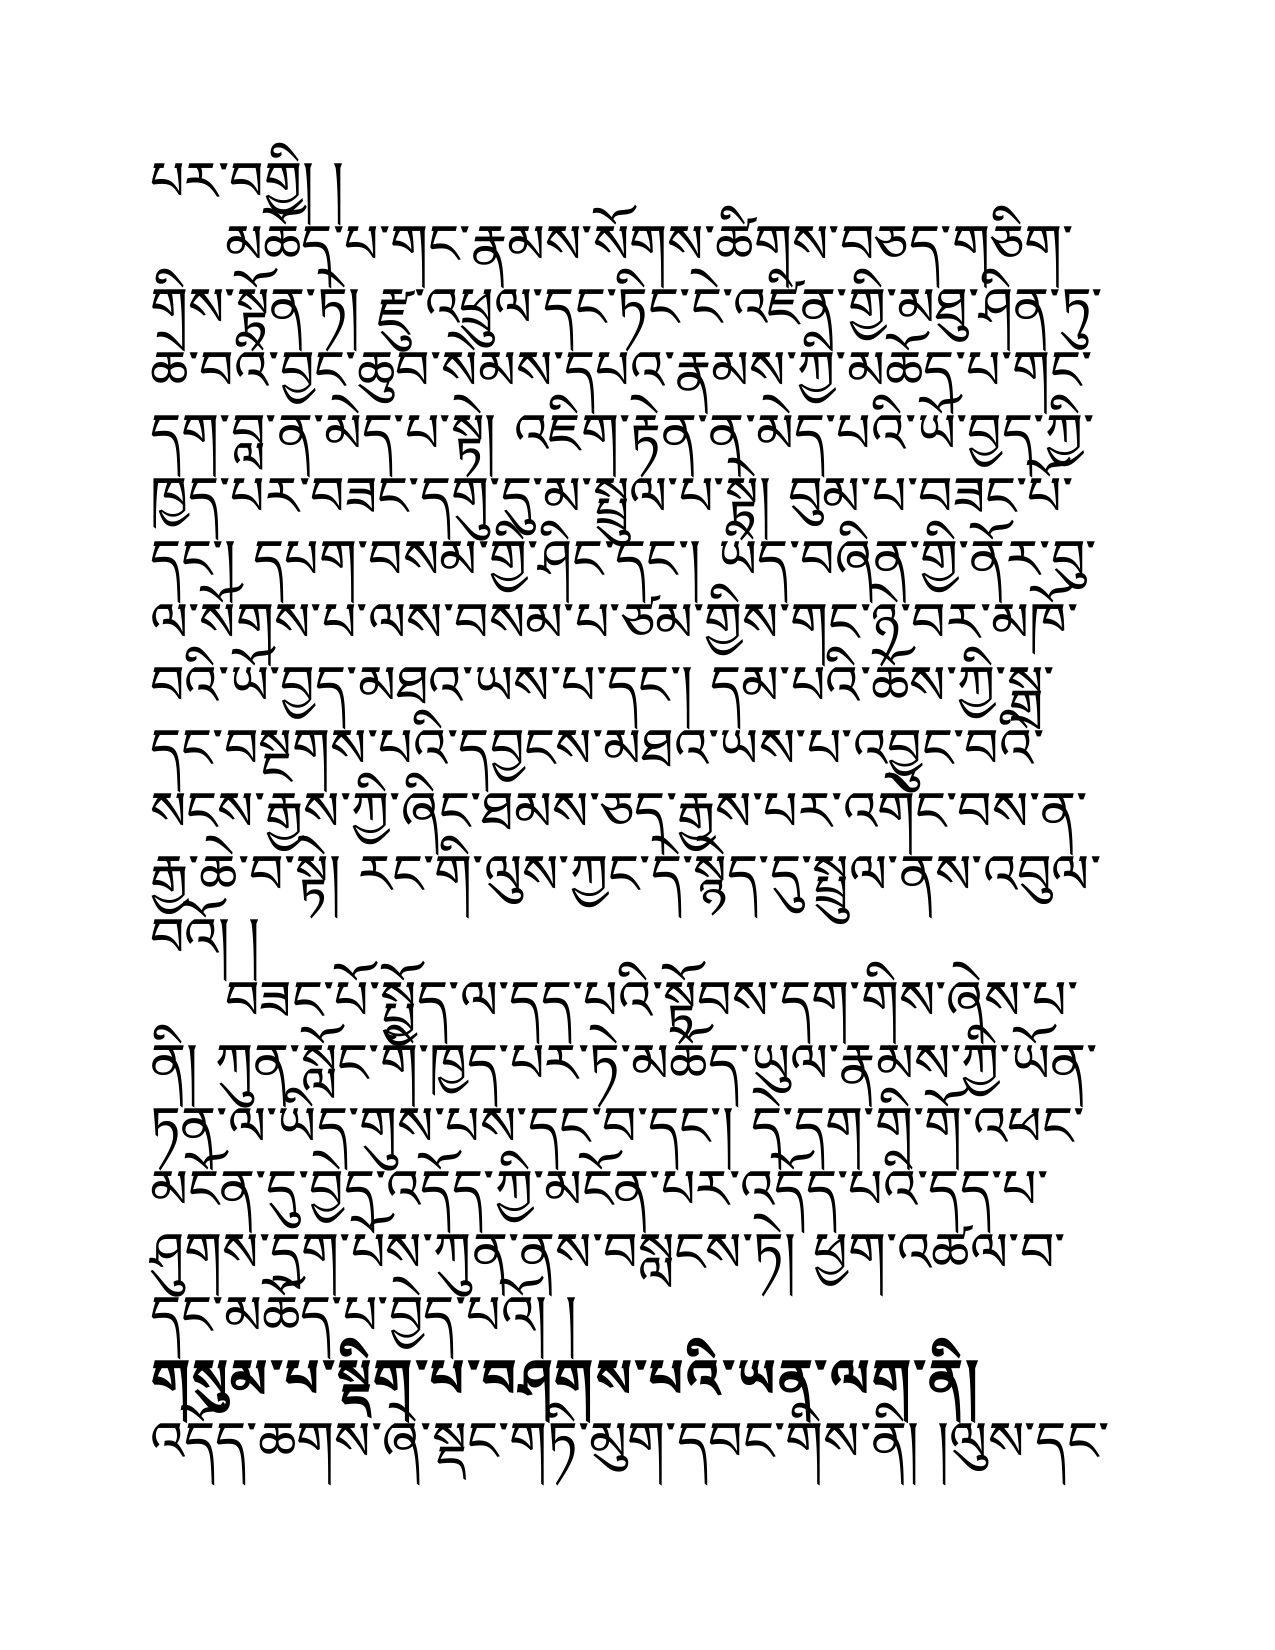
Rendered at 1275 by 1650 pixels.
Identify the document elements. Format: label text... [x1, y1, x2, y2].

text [150, 150, 1125, 213]
text བཟང་པོ་སྤྱོད་ལ་དད་པའི་སྟོབས་དག་གིས་ཞེས་པ་ནི། ཀུན་སློང་གི་ཁྱད་པར་ཏེ་མཆོད་ཡུལ་རྣམས་ཀྱི་ཡོན་ཏན་ལ་ཡིད་གུས་པས་དང་བ་དང༌། དེ་དག་གི་གོ་འཕང་མངོན་དུ་བྱེད་འདོད་ཀྱི་མངོན་པར་འདོད་པའི་དད་པ་ཤུགས་དྲག་པོས་ཀུན་ནས་བསླངས་ཏེ། ཕྱག་འཚལ་བ་དང་མཆོད་པ་བྱེད་པའོ། ། [150, 969, 1125, 1347]
text གསུམ་པ་སྡིག་པ་བཤགས་པའི་ཡན་ལག་ནི། [150, 1347, 1125, 1410]
text འདོད་ཆགས་ཞེ་སྡང་གཏི་མུག་དབང་གིས་ནི། །ལུས་དང་ངག་དང་དེ་བཞིན་ཡིད་ཀྱིས་ཀྱང༌། །སྡིག་པ་བདག་གིས་བགྱིས་པ་ཅི་མཆིས་པ། །དེ་དག་ཐམས་ཅད་བདག་གིས་སོ་སོར་བཤགས། ། [409, 1410, 817, 1473]
text འདོད་ཆགས་ཞེ་སྡང་གཏི་མུག་དབང་གིས་ནི། །ལུས་དང་ངག་དང་དེ་བཞིན་ཡིད་ཀྱིས་ཀྱང༌། །སྡིག་པ་བདག་གིས་བགྱིས་པ་ཅི་མཆིས་པ། །དེ་དག་ཐམས་ཅད་བདག་གིས་སོ་སོར་བཤགས། ། [810, 1410, 1125, 1473]
text མཆོད་པ་གང་རྣམས་སོགས་ཚིགས་བཅད་གཅིག་གིས་སྟོན་ཏེ། རྫུ་འཕྲུལ་དང་ཏིང་ངེ་འཛིན་གྱི་མཐུ་ཤིན་ཏུ་ཆེ་བའི་བྱང་ཆུབ་སེམས་དཔའ་རྣམས་ཀྱི་མཆོད་པ་གང་དག་བླ་ན་མེད་པ་སྟེ། འཇིག་རྟེན་ན་མེད་པའི་ཡོ་བྱད་ཀྱི་ཁྱད་པར་བཟང་དགུ་དུ་མ་སྤྲུལ་པ་སྟེ། བུམ་པ་བཟང་པོ་དང༌། དཔག་བསམ་གྱི་ཤིང་དང༌། ཡིད་བཞིན་གྱི་ནོར་བུ་ལ་སོགས་པ་ལས་བསམ་པ་ཙམ་གྱིས་གང་ཉེ་བར་མཁོ་བའི་ཡོ་བྱད་མཐའ་ཡས་པ་དང༌། དམ་པའི་ཆོས་ཀྱི་སྒྲ་དང་བསྔགས་པའི་དབྱངས་མཐའ་ཡས་པ་འབྱུང་བའི་སངས་རྒྱས་ཀྱི་ཞིང་ཐམས་ཅད་རྒྱས་པར་འགེང་བས་ན་རྒྱ་ཆེ་བ་སྟེ། རང་གི་ལུས་ཀྱང་དེ་སྙེད་དུ་སྤྲུལ་ནས་འབུལ་བའོ། ། [150, 213, 1125, 969]
text འདོད་ཆགས་ཞེ་སྡང་གཏི་མུག་དབང་གིས་ནི། །ལུས་དང་ངག་དང་དེ་བཞིན་ཡིད་ཀྱིས་ཀྱང༌། །སྡིག་པ་བདག་གིས་བགྱིས་པ་ཅི་མཆིས་པ། །དེ་དག་ཐམས་ཅད་བདག་གིས་སོ་སོར་བཤགས། ། [150, 1410, 416, 1473]
